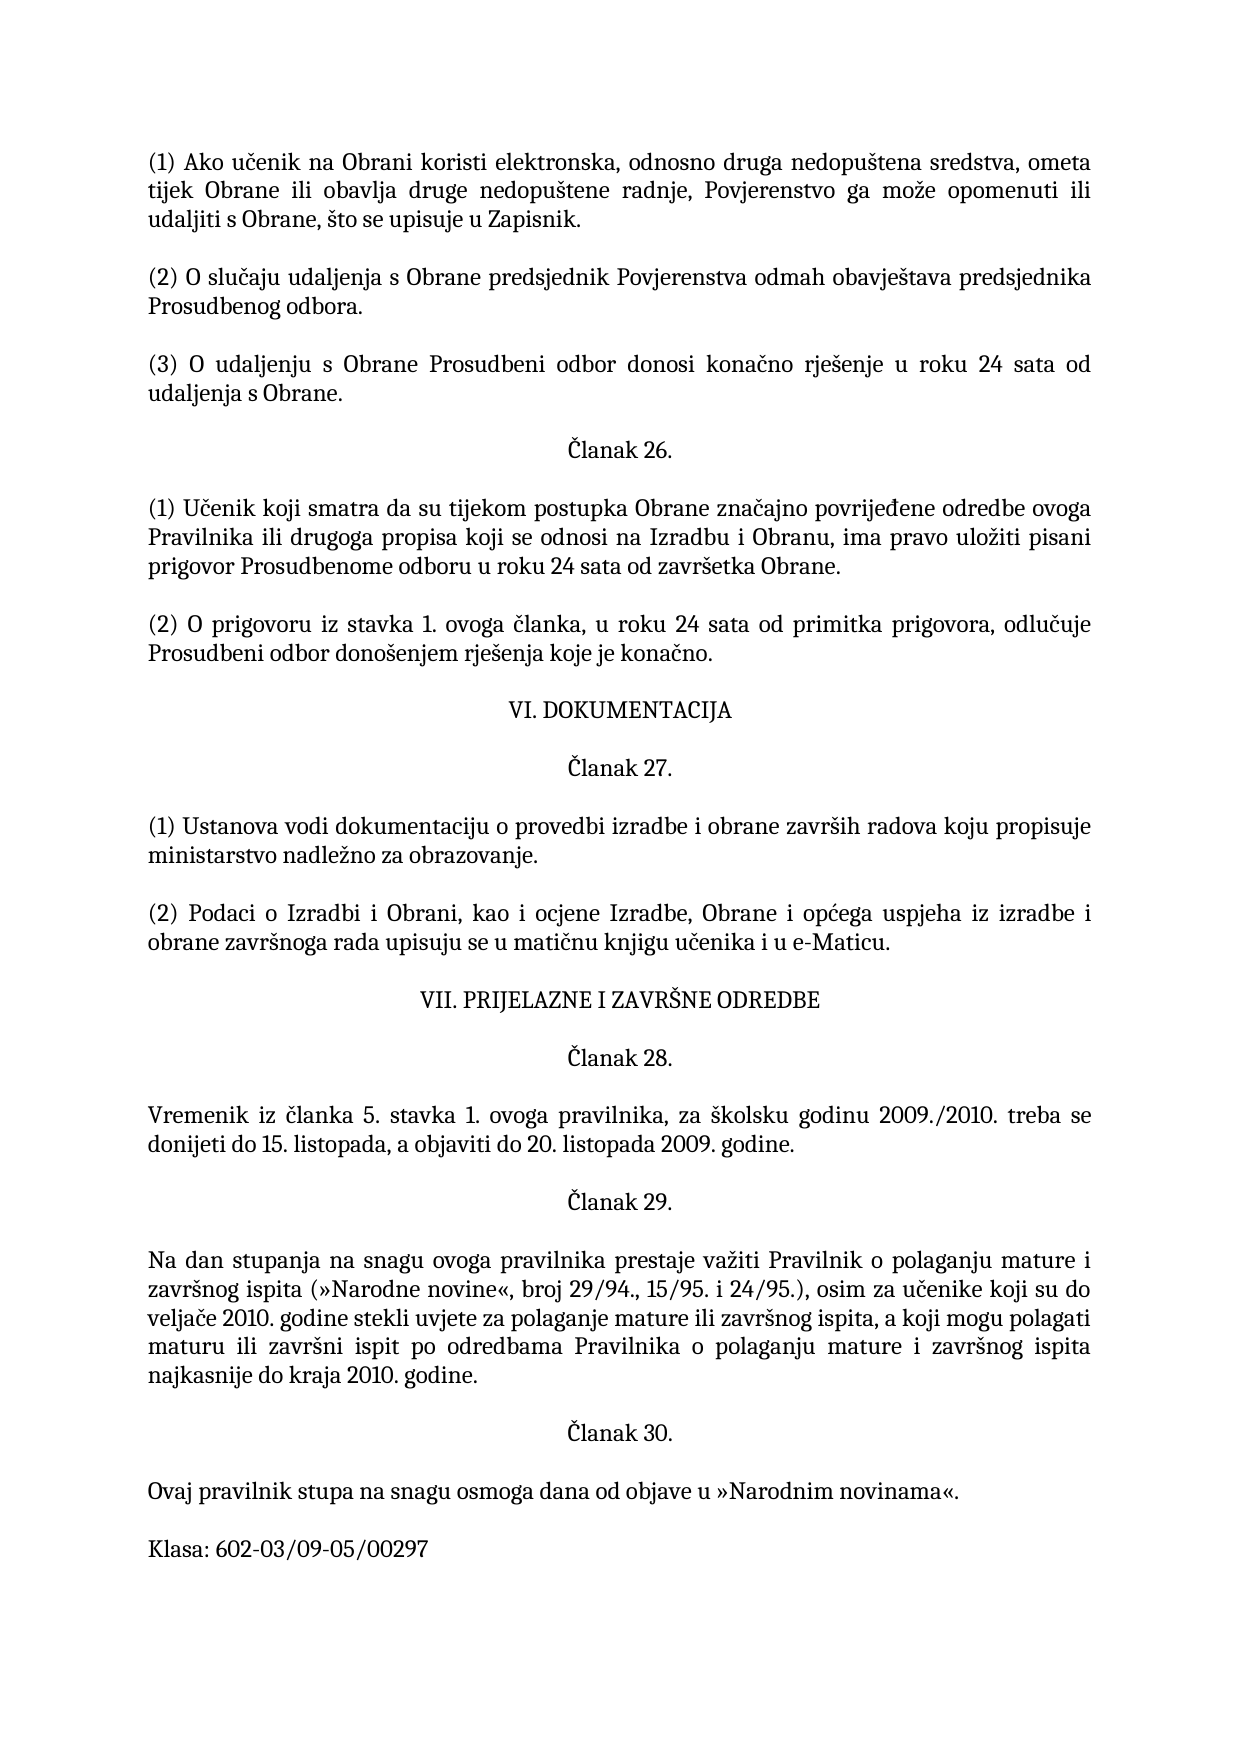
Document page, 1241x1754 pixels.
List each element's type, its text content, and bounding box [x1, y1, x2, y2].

text Članak 30. [148, 1419, 1093, 1448]
text (3) O udaljenju s Obrane Prosudbeni odbor donosi konačno rješenje u roku 24 sata od udaljenja s Obrane. [148, 350, 1093, 407]
text Vremenik iz članka 5. stavka 1. ovoga pravilnika, za školsku godinu 2009./2010. treba se donijeti do 15. listopada, a objaviti do 20. listopada 2009. godine. [148, 1101, 1093, 1159]
text (2) Podaci o Izradbi i Obrani, kao i ocjene Izradbe, Obrane i općega uspjeha iz izradbe i obrane završnoga rada upisuju se u matičnu knjigu učenika i u e-Maticu. [148, 899, 1093, 956]
text (1) Ustanova vodi dokumentaciju o provedbi izradbe i obrane završih radova koju propisuje ministarstvo nadležno za obrazovanje. [148, 812, 1093, 870]
text (2) O slučaju udaljenja s Obrane predsjednik Povjerenstva odmah obavještava predsjednika Prosudbenog odbora. [148, 263, 1093, 321]
text Članak 28. [148, 1043, 1093, 1072]
text Članak 29. [148, 1188, 1093, 1217]
text (2) O prigovoru iz stavka 1. ovoga članka, u roku 24 sata od primitka prigovora, odlučuje Prosudbeni odbor donošenjem rješenja koje je konačno. [148, 610, 1093, 667]
text Klasa: 602-03/09-05/00297 [148, 1535, 1093, 1563]
text Članak 27. [148, 754, 1093, 783]
text (1) Ako učenik na Obrani koristi elektronska, odnosno druga nedopuštena sredstva, ometa tijek Obrane ili obavlja druge nedopuštene radnje, Povjerenstvo ga može opomenuti ili udaljiti s Obrane, što se upisuje u Zapisnik. [148, 148, 1093, 234]
text Ovaj pravilnik stupa na snagu osmoga dana od objave u »Narodnim novinama«. [148, 1477, 1093, 1506]
text (1) Učenik koji smatra da su tijekom postupka Obrane značajno povrijeđene odredbe ovoga Pravilnika ili drugoga propisa koji se odnosi na Izradbu i Obranu, ima pravo uložiti pisani prigovor Prosudbenome odboru u roku 24 sata od završetka Obrane. [148, 494, 1093, 581]
text VI. DOKUMENTACIJA [148, 696, 1093, 725]
text Članak 26. [148, 436, 1093, 465]
text VII. PRIJELAZNE I ZAVRŠNE ODREDBE [148, 986, 1093, 1014]
text Na dan stupanja na snagu ovoga pravilnika prestaje važiti Pravilnik o polaganju mature i završnog ispita (»Narodne novine«, broj 29/94., 15/95. i 24/95.), osim za učenike koji su do veljače 2010. godine stekli uvjete za polaganje mature ili završnog ispita, a koji mogu polagati maturu ili završni ispit po odredbama Pravilnika o polaganju mature i završnog ispita najkasnije do kraja 2010. godine. [148, 1246, 1093, 1390]
